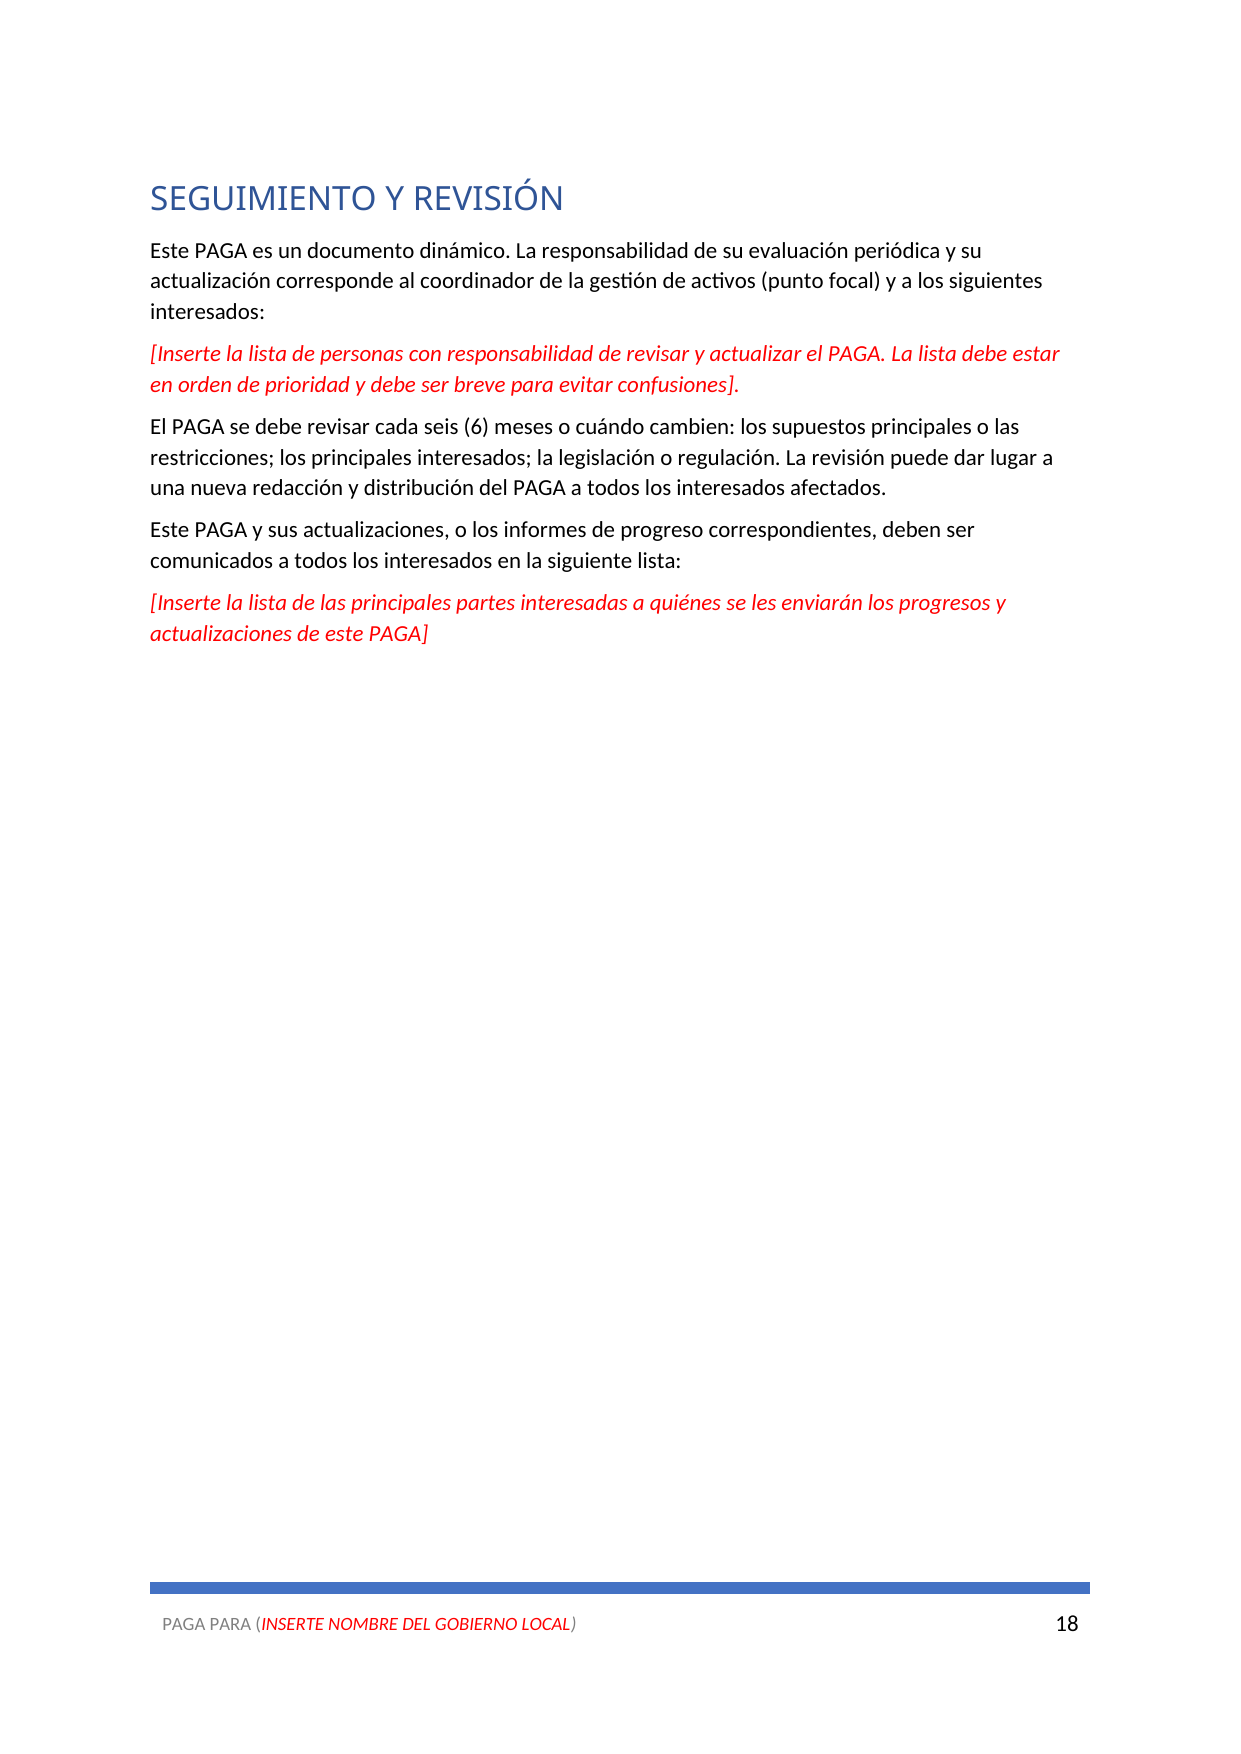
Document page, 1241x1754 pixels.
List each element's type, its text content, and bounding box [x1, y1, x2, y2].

text SEGUIMIENTO Y REVISIÓN [150, 175, 1090, 220]
text Este PAGA es un documento dinámico. La responsabilidad de su evaluación periódica y su actualización corresponde al coordinador de la gestión de activos (punto focal) y a los siguientes interesados: [150, 236, 1090, 325]
text [Inserte la lista de las principales partes interesadas a quiénes se les enviarán los progresos y actualizaciones de este PAGA] [150, 588, 1090, 647]
text Este PAGA y sus actualizaciones, o los informes de progreso correspondientes, deben ser comunicados a todos los interesados en la siguiente lista: [150, 516, 1090, 574]
text El PAGA se debe revisar cada seis (6) meses o cuándo cambien: los supuestos principales o las restricciones; los principales interesados; la legislación o regulación. La revisión puede dar lugar a una nueva redacción y distribución del PAGA a todos los interesados afectados. [150, 412, 1090, 501]
text [Inserte la lista de personas con responsabilidad de revisar y actualizar el PAGA. La lista debe estar en orden de prioridad y debe ser breve para evitar confusiones]. [150, 339, 1090, 398]
